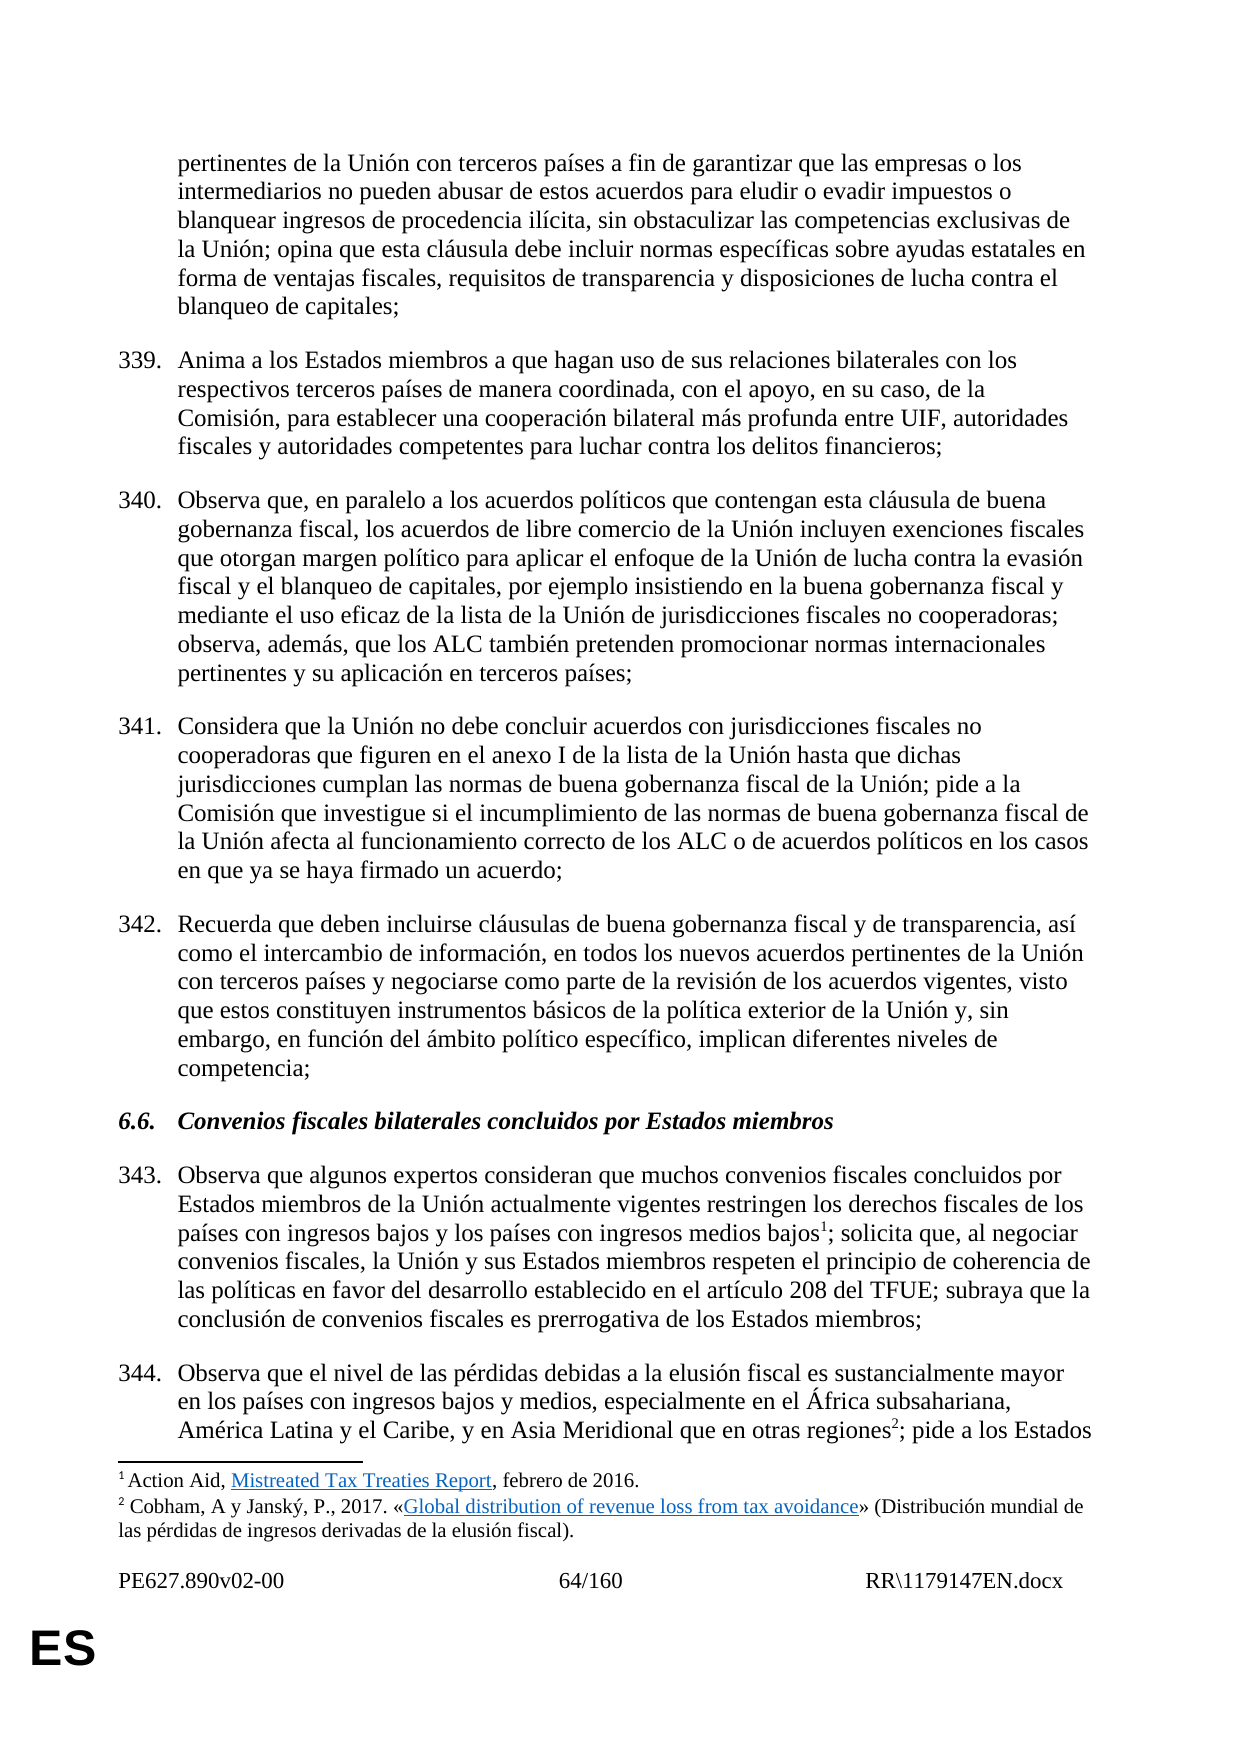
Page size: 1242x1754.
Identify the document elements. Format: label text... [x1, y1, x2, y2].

text 340. Observa que, en paralelo a los acuerdos políticos que contengan esta cláusula de buena gobernanza fiscal, los acuerdos de libre comercio de la Unión incluyen exenciones fiscales que otorgan margen político para aplicar el enfoque de la Unión de lucha contra la evasión fiscal y el blanqueo de capitales, por ejemplo insistiendo en la buena gobernanza fiscal y mediante el uso eficaz de la lista de la Unión de jurisdicciones fiscales no cooperadoras; observa, además, que los ALC también pretenden promocionar normas internacionales pertinentes y su aplicación en terceros países; [118, 485, 1094, 686]
text 339. Anima a los Estados miembros a que hagan uso de sus relaciones bilaterales con los respectivos terceros países de manera coordinada, con el apoyo, en su caso, de la Comisión, para establecer una cooperación bilateral más profunda entre UIF, autoridades fiscales y autoridades competentes para luchar contra los delitos financieros; [118, 345, 1094, 460]
text 342. Recuerda que deben incluirse cláusulas de buena gobernanza fiscal y de transparencia, así como el intercambio de información, en todos los nuevos acuerdos pertinentes de la Unión con terceros países y negociarse como parte de la revisión de los acuerdos vigentes, visto que estos constituyen instrumentos básicos de la política exterior de la Unión y, sin embargo, en función del ámbito político específico, implican diferentes niveles de competencia; [118, 909, 1094, 1081]
text 6.6. Convenios fiscales bilaterales concluidos por Estados miembros [118, 1106, 1094, 1135]
text 341. Considera que la Unión no debe concluir acuerdos con jurisdicciones fiscales no cooperadoras que figuren en el anexo I de la lista de la Unión hasta que dichas jurisdicciones cumplan las normas de buena gobernanza fiscal de la Unión; pide a la Comisión que investigue si el incumplimiento de las normas de buena gobernanza fiscal de la Unión afecta al funcionamiento correcto de los ALC o de acuerdos políticos en los casos en que ya se haya firmado un acuerdo; [118, 711, 1094, 884]
text 343. Observa que algunos expertos consideran que muchos convenios fiscales concluidos por Estados miembros de la Unión actualmente vigentes restringen los derechos fiscales de los países con ingresos bajos y los países con ingresos medios bajos; solicita que, al negociar convenios fiscales, la Unión y sus Estados miembros respeten el principio de coherencia de las políticas en favor del desarrollo establecido en el artículo 208 del TFUE; subraya que la conclusión de convenios fiscales es prerrogativa de los Estados miembros; [118, 1160, 1094, 1333]
